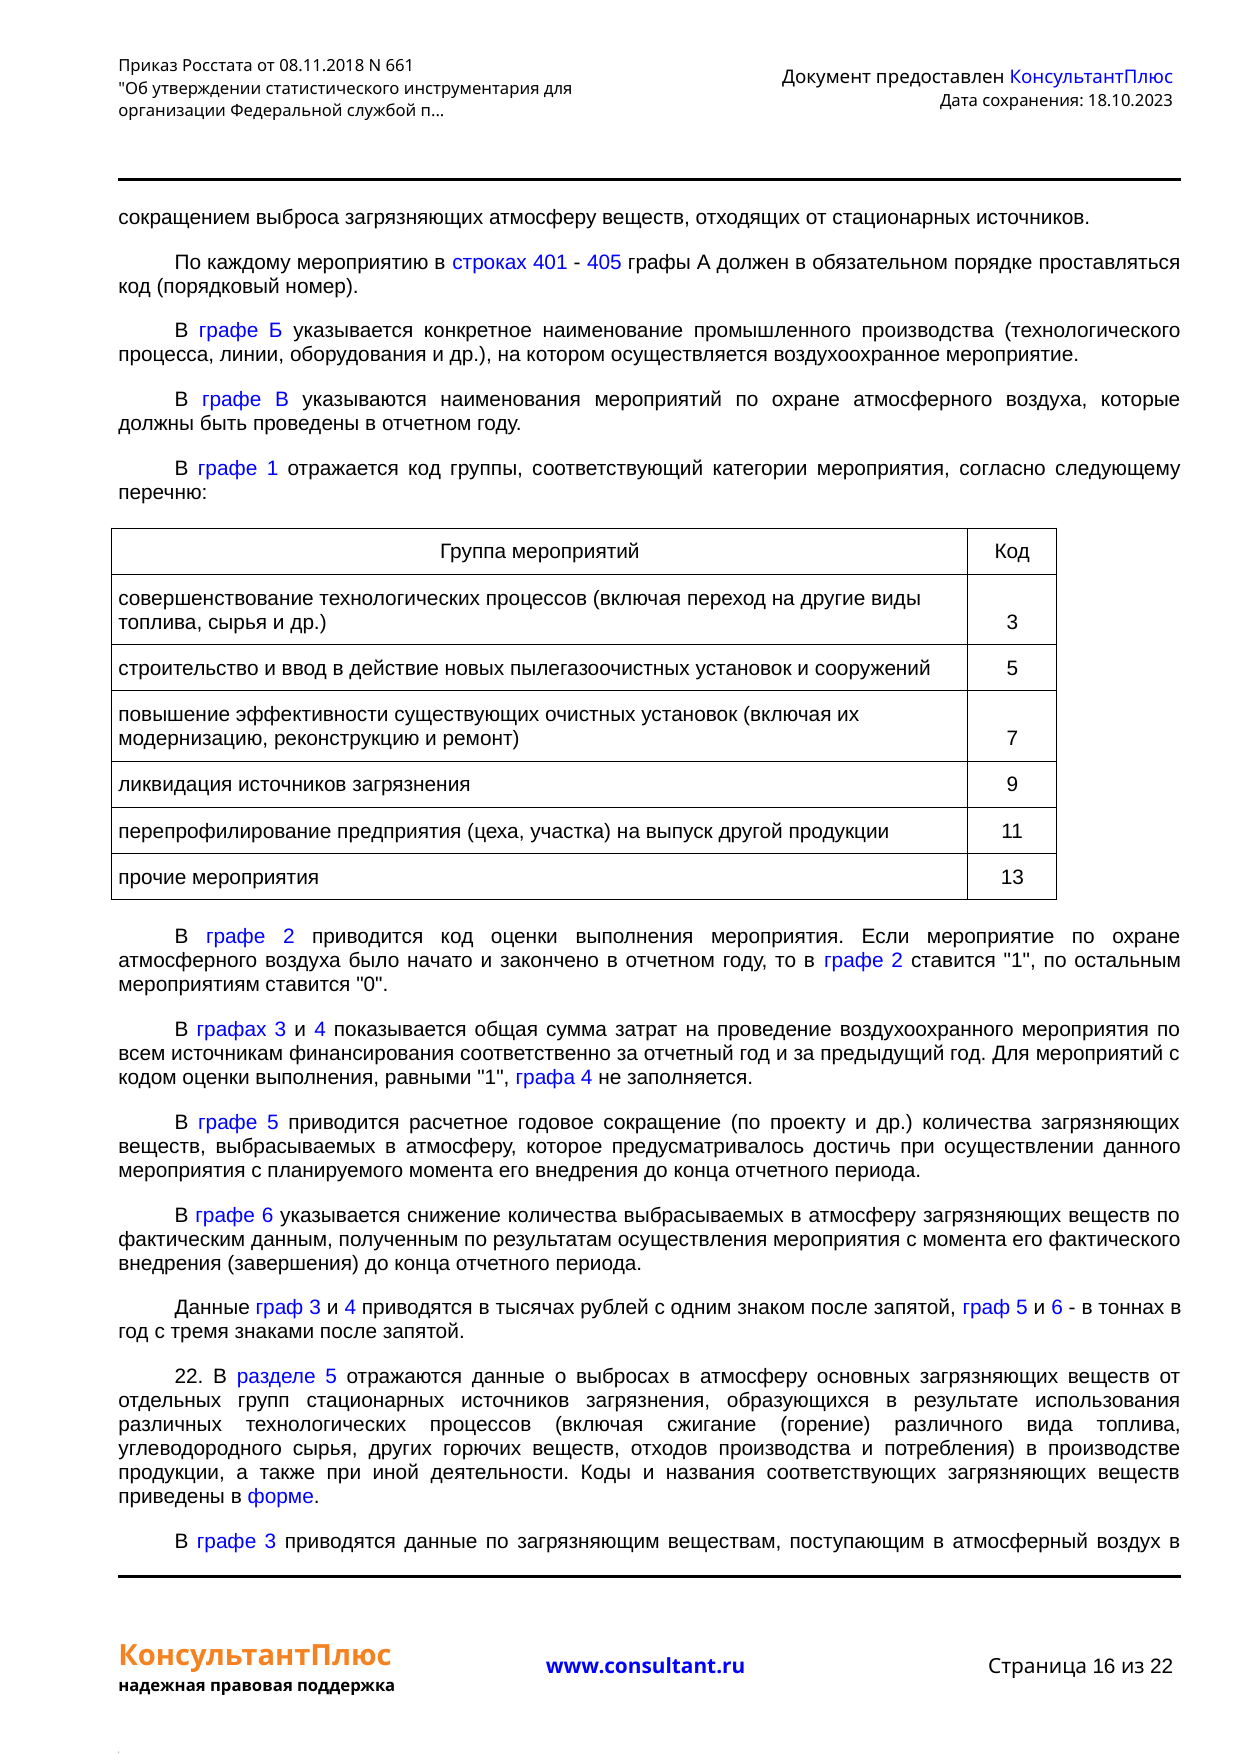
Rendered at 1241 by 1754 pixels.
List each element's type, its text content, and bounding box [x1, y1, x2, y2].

table_cell 5 [968, 645, 1056, 690]
text В графах 3 и 4 показывается общая сумма затрат на проведение воздухоохранного мероприятия по всем источникам финансирования соответственно за отчетный год и за предыдущий год. Для мероприятий с кодом оценки выполнения, равными "1", графа 4 не заполняется. [118, 1017, 1181, 1089]
text 22. В разделе 5 отражаются данные о выбросах в атмосферу основных загрязняющих веществ от отдельных групп стационарных источников загрязнения, образующихся в результате использования различных технологических процессов (включая сжигание (горение) различного вида топлива, углеводородного сырья, других горючих веществ, отходов производства и потребления) в производстве продукции, а также при иной деятельности. Коды и названия соответствующих загрязняющих веществ приведены в форме. [118, 1364, 1181, 1508]
table_cell строительство и ввод в действие новых пылегазоочистных установок и сооружений [112, 645, 967, 690]
table_cell перепрофилирование предприятия (цеха, участка) на выпуск другой продукции [112, 808, 967, 853]
table_header Код [968, 529, 1056, 574]
text В графе 1 отражается код группы, соответствующий категории мероприятия, согласно следующему перечню: [118, 456, 1181, 504]
text В графе В указываются наименования мероприятий по охране атмосферного воздуха, которые должны быть проведены в отчетном году. [118, 387, 1181, 435]
text В графе 5 приводится расчетное годовое сокращение (по проекту и др.) количества загрязняющих веществ, выбрасываемых в атмосферу, которое предусматривалось достичь при осуществлении данного мероприятия с планируемого момента его внедрения до конца отчетного периода. [118, 1110, 1181, 1182]
text Данные граф 3 и 4 приводятся в тысячах рублей с одним знаком после запятой, граф 5 и 6 - в тоннах в год с тремя знаками после запятой. [118, 1295, 1181, 1343]
table_cell прочие мероприятия [112, 854, 967, 899]
table_cell ликвидация источников загрязнения [112, 762, 967, 807]
table_cell 9 [968, 762, 1056, 807]
text В графе 6 указывается снижение количества выбрасываемых в атмосферу загрязняющих веществ по фактическим данным, полученным по результатам осуществления мероприятия с момента его фактического внедрения (завершения) до конца отчетного периода. [118, 1202, 1181, 1274]
table_cell повышение эффективности существующих очистных установок (включая их модернизацию, реконструкцию и ремонт) [112, 691, 967, 761]
table_cell 3 [968, 575, 1056, 644]
table_header Группа мероприятий [112, 529, 967, 574]
table_cell 13 [968, 854, 1056, 899]
text По каждому мероприятию в строках 401 - 405 графы А должен в обязательном порядке проставляться код (порядковый номер). [118, 249, 1181, 297]
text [118, 1528, 1181, 1552]
text В графе Б указывается конкретное наименование промышленного производства (технологического процесса, линии, оборудования и др.), на котором осуществляется воздухоохранное мероприятие. [118, 318, 1181, 366]
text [118, 205, 1181, 229]
table_cell совершенствование технологических процессов (включая переход на другие виды топлива, сырья и др.) [112, 575, 967, 644]
text В графе 2 приводится код оценки выполнения мероприятия. Если мероприятие по охране атмосферного воздуха было начато и закончено в отчетном году, то в графе 2 ставится "1", по остальным мероприятиям ставится "0". [118, 924, 1181, 996]
table_cell 11 [968, 808, 1056, 853]
table_cell 7 [968, 691, 1056, 761]
